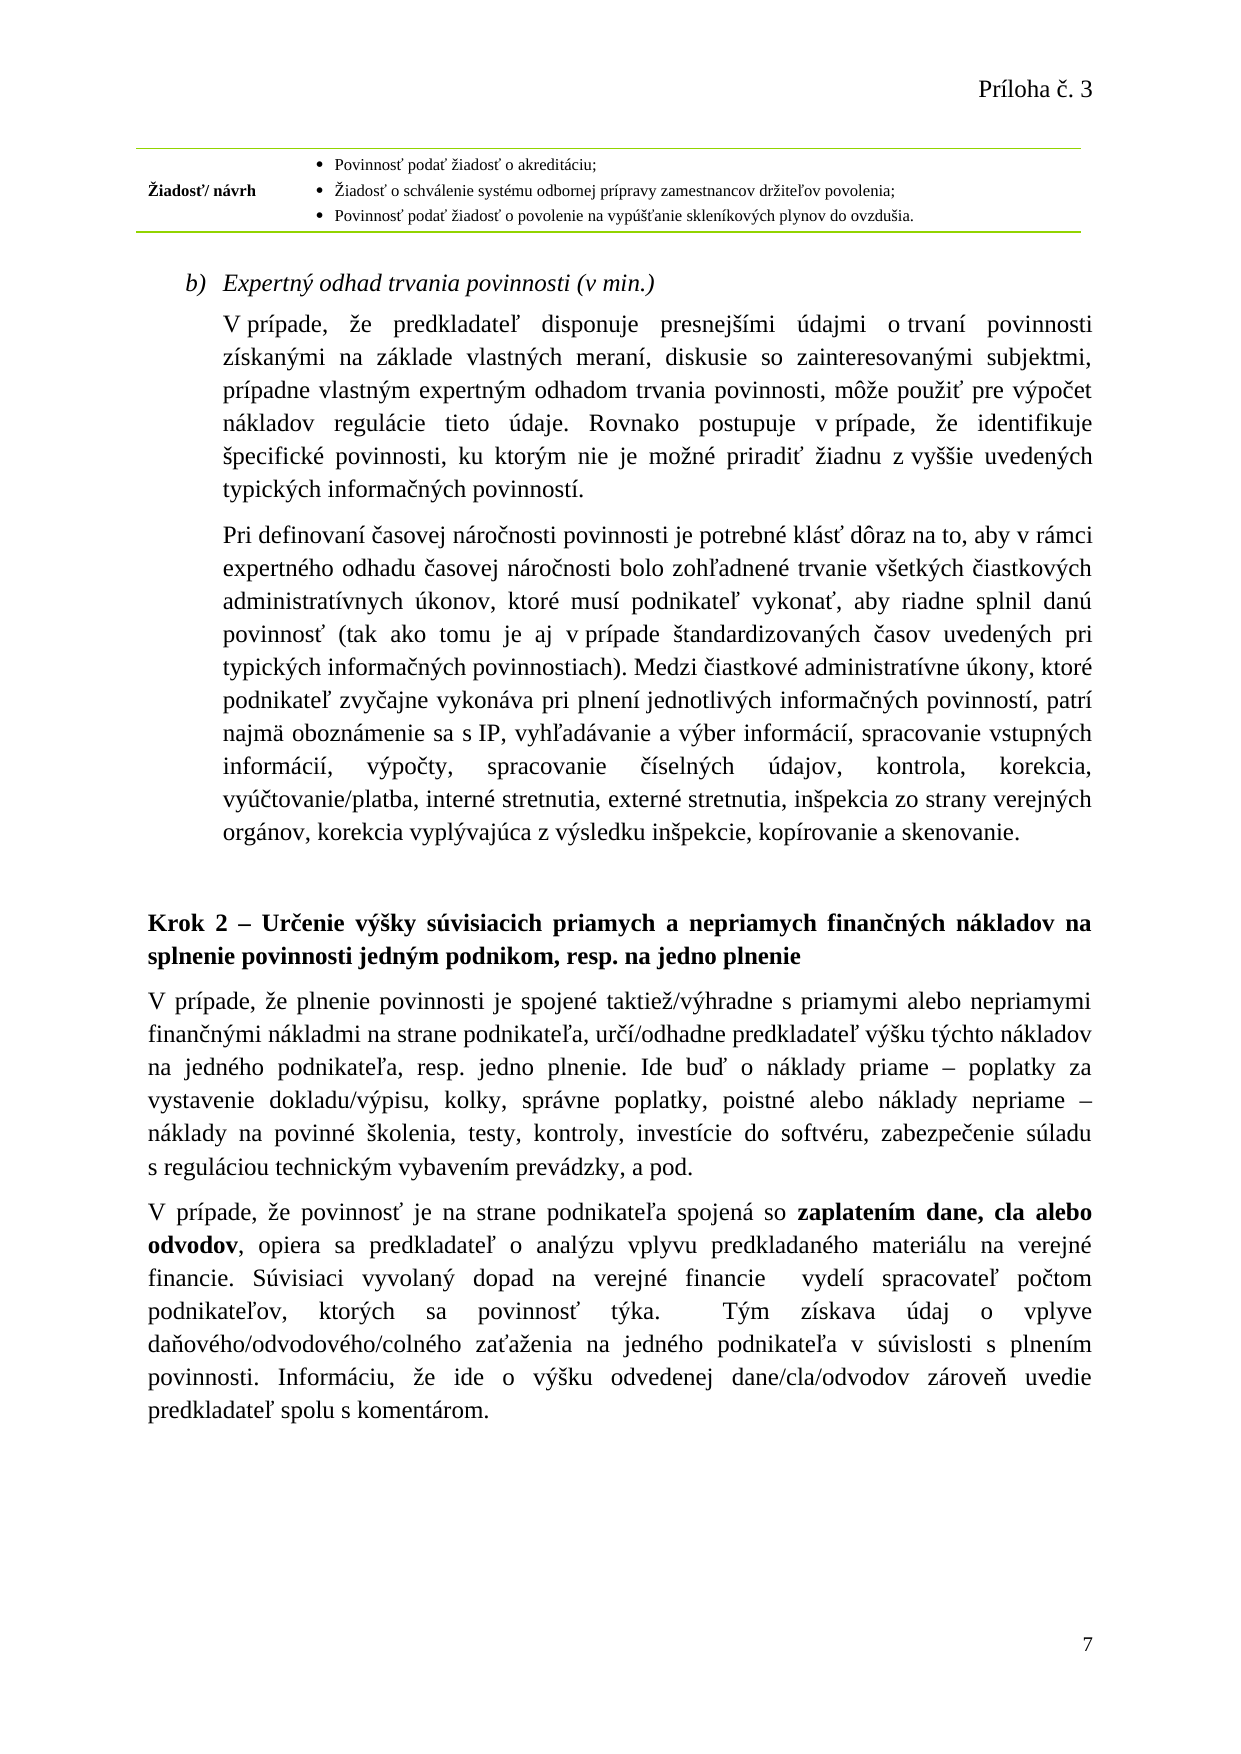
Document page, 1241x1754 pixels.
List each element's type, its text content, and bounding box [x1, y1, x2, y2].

text Krok 2 – Určenie výšky súvisiacich priamych a nepriamych finančných nákladov na splnenie povinnosti jedným podnikom, resp. na jedno plnenie [148, 908, 1093, 970]
text Pri definovaní časovej náročnosti povinnosti je potrebné klásť dôraz na to, aby v rámci expertného odhadu časovej náročnosti bolo zohľadnené trvanie všetkých čiastkových administratívnych úkonov, ktoré musí podnikateľ vykonať, aby riadne splnil danú povinnosť (tak ako tomu je aj v prípade štandardizovaných časov uvedených pri typických informačných povinnostiach). Medzi čiastkové administratívne úkony, ktoré podnikateľ zvyčajne vykonáva pri plnení jednotlivých informačných povinností, patrí najmä oboznámenie sa s IP, vyhľadávanie a výber informácií, spracovanie vstupných informácií, výpočty, spracovanie číselných údajov, kontrola, korekcia, vyúčtovanie/platba, interné stretnutia, externé stretnutia, inšpekcia zo strany verejných orgánov, korekcia vyplývajúca z výsledku inšpekcie, kopírovanie a skenovanie. [223, 520, 1093, 846]
table_cell Žiadosť/ návrh [136, 149, 305, 231]
table_cell Povinnosť podať žiadosť o akreditáciu; Žiadosť o schválenie systému odbornej prípravy zamestnancov držiteľov povolenia; Povinnosť podať žiadosť o povolenie na vypúšťanie skleníkových plynov do ovzdušia. [305, 149, 1081, 231]
list Expertný odhad trvania povinnosti (v min.) [185, 268, 1093, 297]
text V prípade, že predkladateľ disponuje presnejšími údajmi o trvaní povinnosti získanými na základe vlastných meraní, diskusie so zainteresovanými subjektmi, prípadne vlastným expertným odhadom trvania povinnosti, môže použiť pre výpočet nákladov regulácie tieto údaje. Rovnako postupuje v prípade, že identifikuje špecifické povinnosti, ku ktorým nie je možné priradiť žiadnu z vyššie uvedených typických informačných povinností. [223, 309, 1093, 503]
text V prípade, že plnenie povinnosti je spojené taktiež/výhradne s priamymi alebo nepriamymi finančnými nákladmi na strane podnikateľa, určí/odhadne predkladateľ výšku týchto nákladov na jedného podnikateľa, resp. jedno plnenie. Ide buď o náklady priame – poplatky za vystavenie dokladu/výpisu, kolky, správne poplatky, poistné alebo náklady nepriame – náklady na povinné školenia, testy, kontroly, investície do softvéru, zabezpečenie súladu s reguláciou technickým vybavením prevádzky, a pod. [148, 986, 1093, 1180]
text V prípade, že povinnosť je na strane podnikateľa spojená so zaplatením dane, cla alebo odvodov, opiera sa predkladateľ o analýzu vplyvu predkladaného materiálu na verejné financie. Súvisiaci vyvolaný dopad na verejné financie vydelí spracovateľ počtom podnikateľov, ktorých sa povinnosť týka. Tým získava údaj o vplyve daňového/odvodového/colného zaťaženia na jedného podnikateľa v súvislosti s plnením povinnosti. Informáciu, že ide o výšku odvedenej dane/cla/odvodov zároveň uvedie predkladateľ spolu s komentárom. [148, 1197, 1093, 1424]
